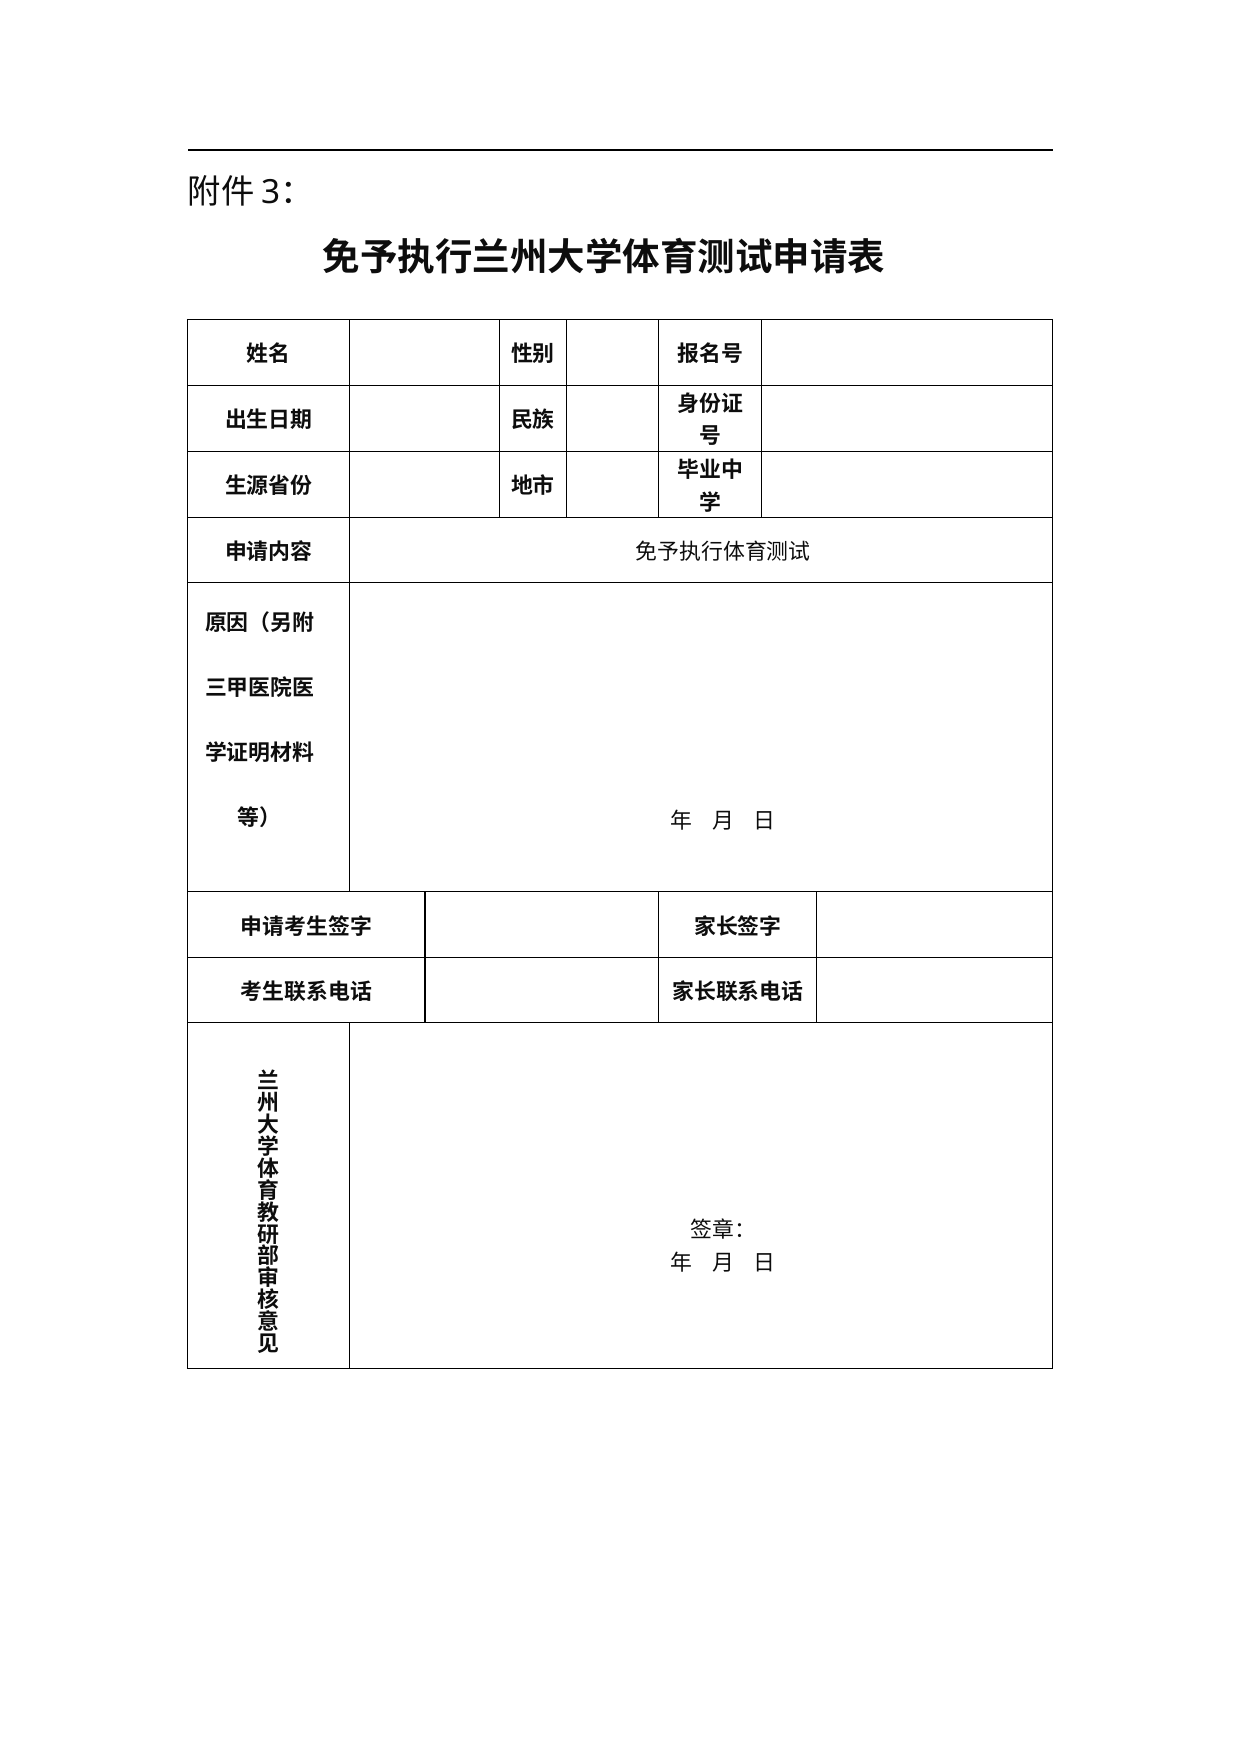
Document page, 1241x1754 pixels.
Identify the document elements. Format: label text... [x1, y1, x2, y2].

table_cell 民族 [500, 386, 566, 451]
table_header 姓名 [188, 320, 349, 384]
table_cell 毕业中学 [659, 452, 761, 517]
table_cell [350, 386, 499, 451]
table_header [762, 320, 1052, 384]
table_cell 生源省份 [188, 452, 349, 517]
table_cell 家长签字 [659, 892, 816, 957]
table_cell 签章： 年 月 日 [350, 1023, 1052, 1368]
table_cell [426, 958, 658, 1022]
table_cell 原因（另附三甲医院医学证明材料等） [188, 583, 349, 891]
table_cell [426, 892, 658, 957]
table_cell 身份证号 [659, 386, 761, 451]
table_header 性别 [500, 320, 566, 384]
table_header 报名号 [659, 320, 761, 384]
table_cell 兰州大学体育教研部审核意见 [188, 1023, 349, 1368]
table_cell 地市 [500, 452, 566, 517]
table_cell [817, 958, 1052, 1022]
table_cell 家长联系电话 [659, 958, 816, 1022]
table_cell 考生联系电话 [188, 958, 424, 1022]
table_cell 免予执行体育测试 [350, 518, 1052, 582]
table_cell [567, 386, 658, 451]
table_cell [762, 386, 1052, 451]
text 附件3： [187, 156, 1019, 221]
table_cell 年 月 日 [350, 583, 1052, 891]
text 免予执行兰州大学体育测试申请表 [187, 221, 1019, 286]
table_cell 出生日期 [188, 386, 349, 451]
table_header [567, 320, 658, 384]
table_cell [762, 452, 1052, 517]
table_cell [567, 452, 658, 517]
table_cell 申请考生签字 [188, 892, 424, 957]
table_cell [817, 892, 1052, 957]
table_cell 申请内容 [188, 518, 349, 582]
table_header [350, 320, 499, 384]
table_cell [350, 452, 499, 517]
